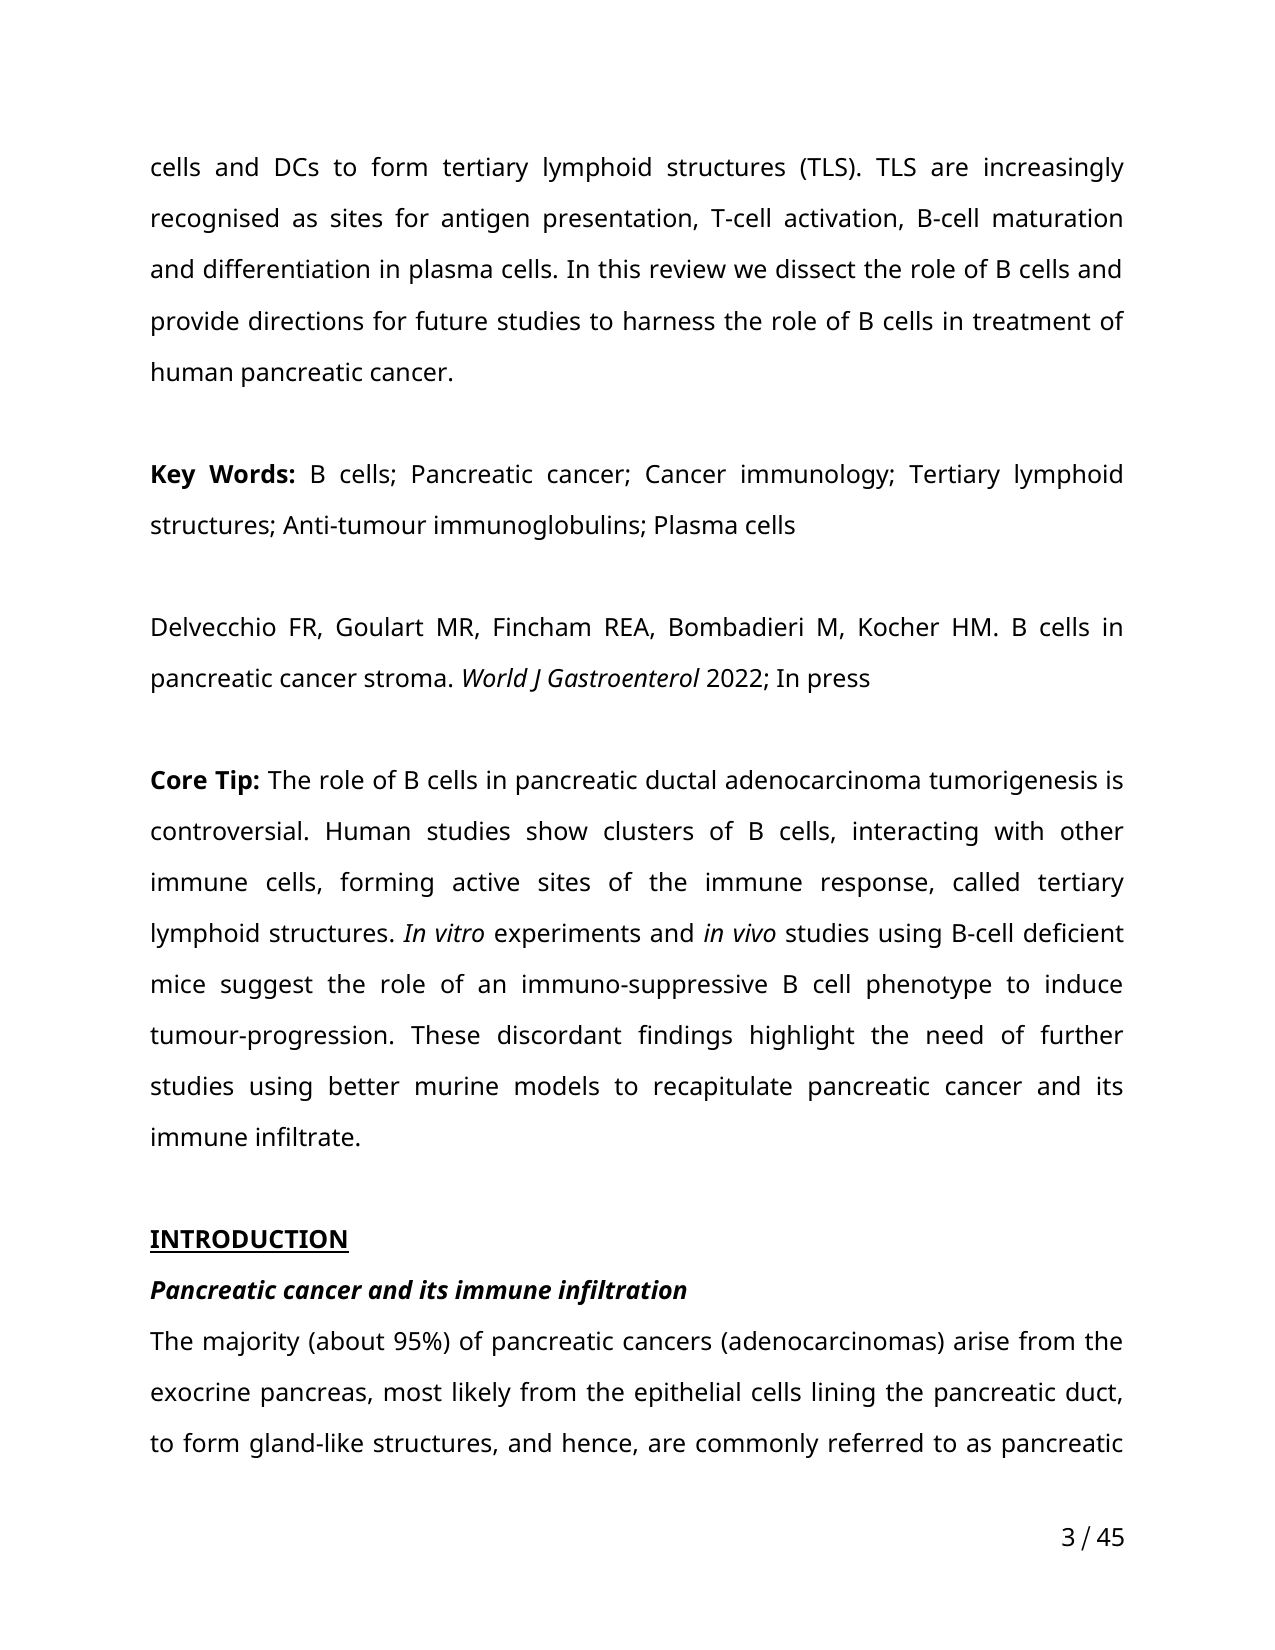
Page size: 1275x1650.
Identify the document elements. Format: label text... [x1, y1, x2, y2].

text Delvecchio FR, Goulart MR, Fincham REA, Bombadieri M, Kocher HM. B cells in pancreatic cancer stroma. World J Gastroenterol 2022; In press [150, 609, 1125, 694]
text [150, 1324, 1125, 1460]
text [150, 150, 1125, 388]
text Pancreatic cancer and its immune infiltration [150, 1273, 1125, 1307]
text Core Tip: The role of B cells in pancreatic ductal adenocarcinoma tumorigenesis is controversial. Human studies show clusters of B cells, interacting with other immune cells, forming active sites of the immune response, called tertiary lymphoid structures. In vitro experiments and in vivo studies using B-cell deficient mice suggest the role of an immuno-suppressive B cell phenotype to induce tumour-progression. These discordant findings highlight the need of further studies using better murine models to recapitulate pancreatic cancer and its immune infiltrate. [150, 762, 1125, 1154]
text INTRODUCTION [150, 1222, 1125, 1256]
text Key Words: B cells; Pancreatic cancer; Cancer immunology; Tertiary lymphoid structures; Anti-tumour immunoglobulins; Plasma cells [150, 456, 1125, 541]
